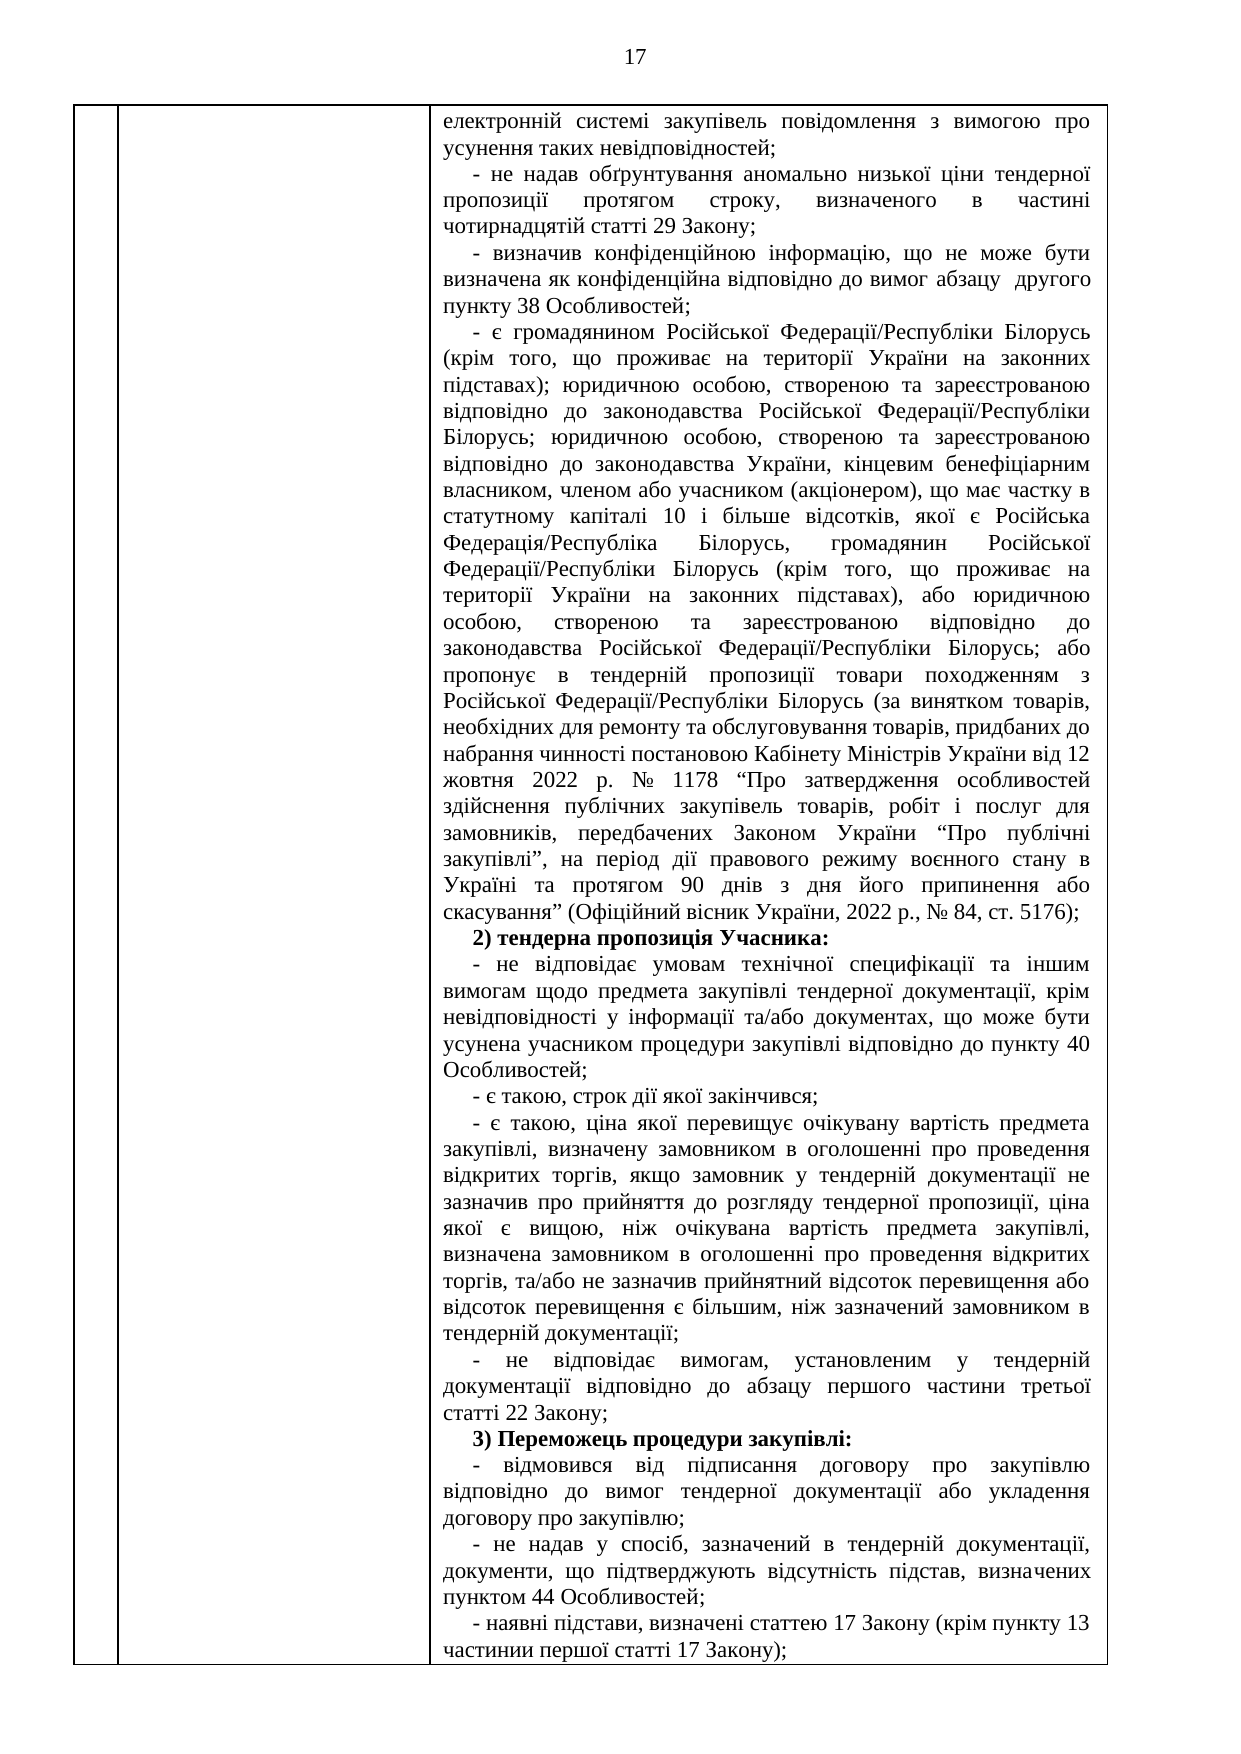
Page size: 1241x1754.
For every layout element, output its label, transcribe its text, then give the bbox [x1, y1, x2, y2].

table_cell 4 [75, 106, 117, 1664]
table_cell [431, 106, 1107, 1664]
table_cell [119, 106, 429, 1664]
